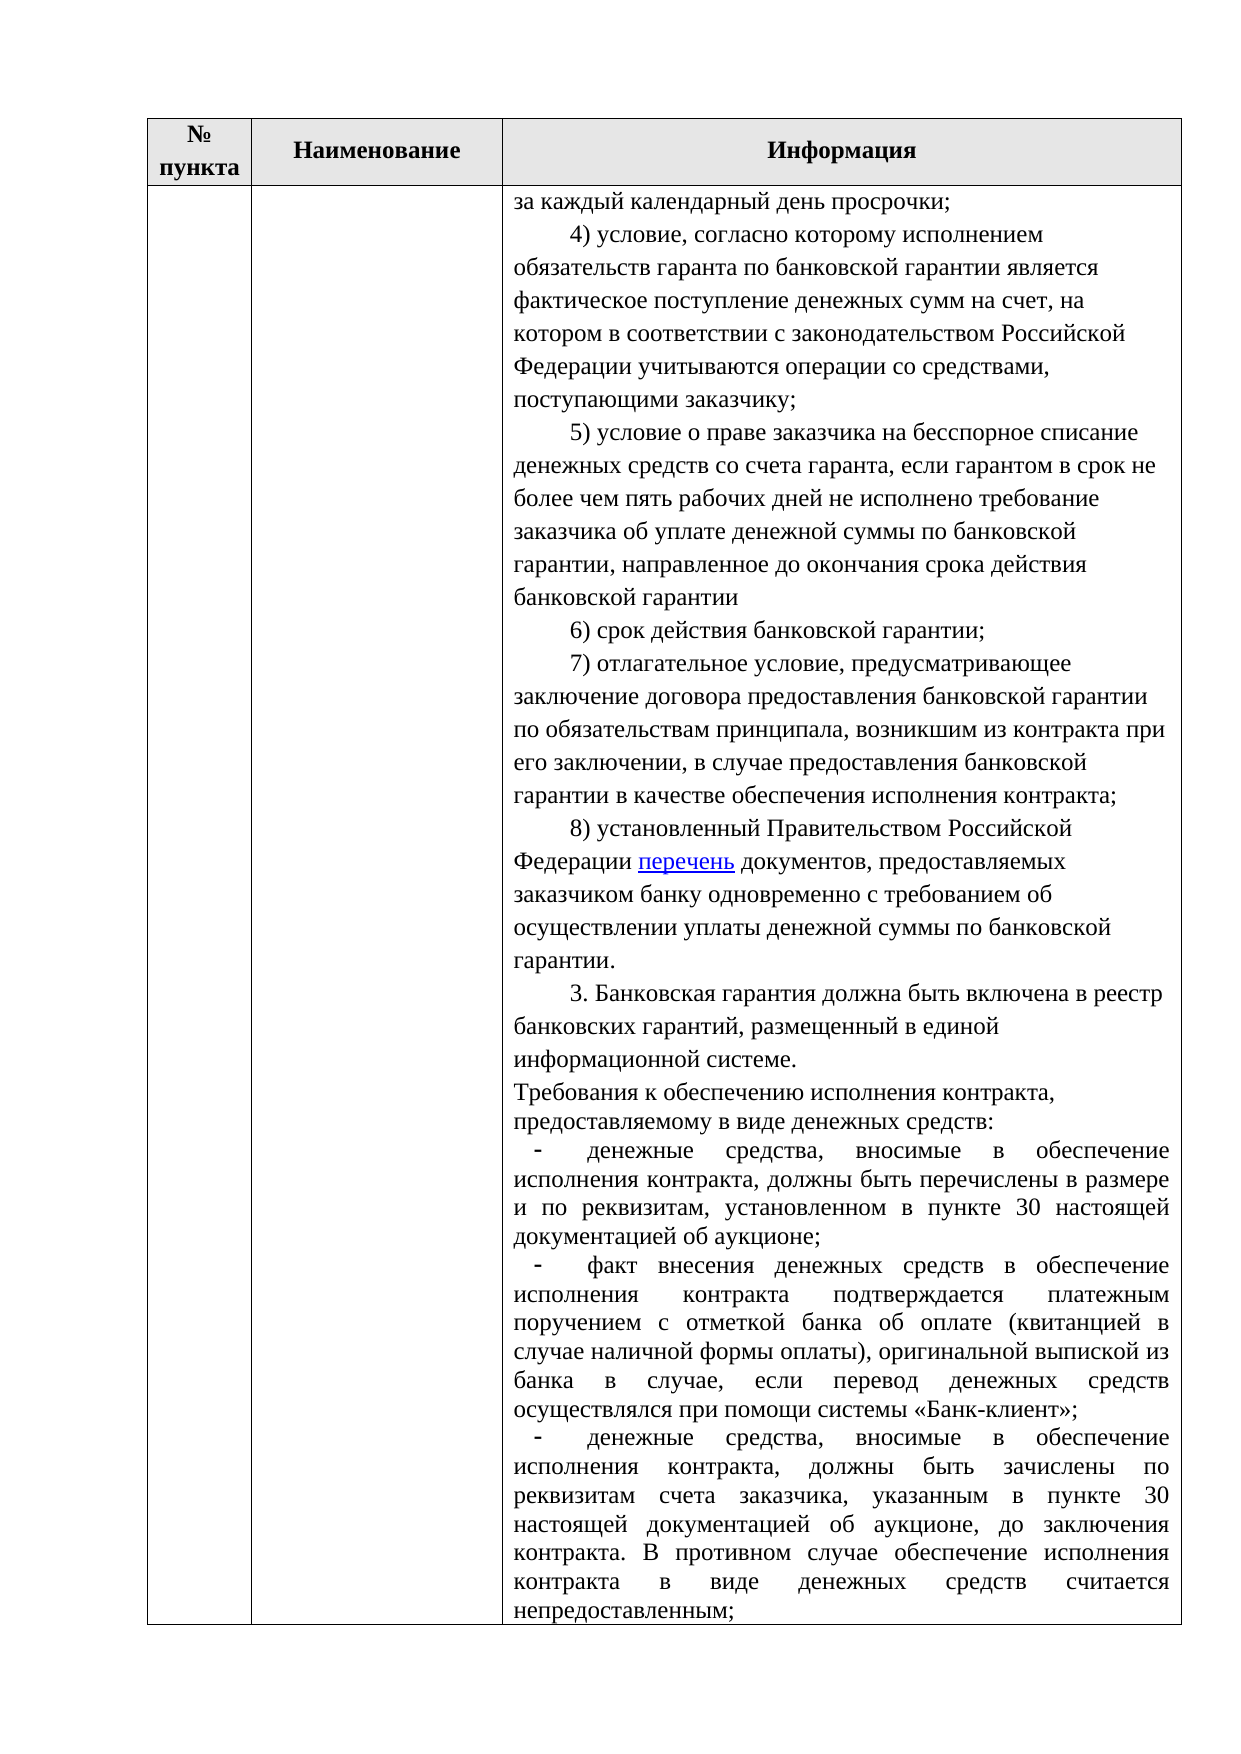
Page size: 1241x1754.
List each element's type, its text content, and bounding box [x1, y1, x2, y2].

table_header № пункта [148, 119, 251, 185]
table_header Наименование [252, 119, 502, 185]
table_cell [148, 186, 251, 1624]
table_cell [252, 186, 502, 1624]
table_header Информация [503, 119, 1181, 185]
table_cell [503, 186, 1181, 1624]
